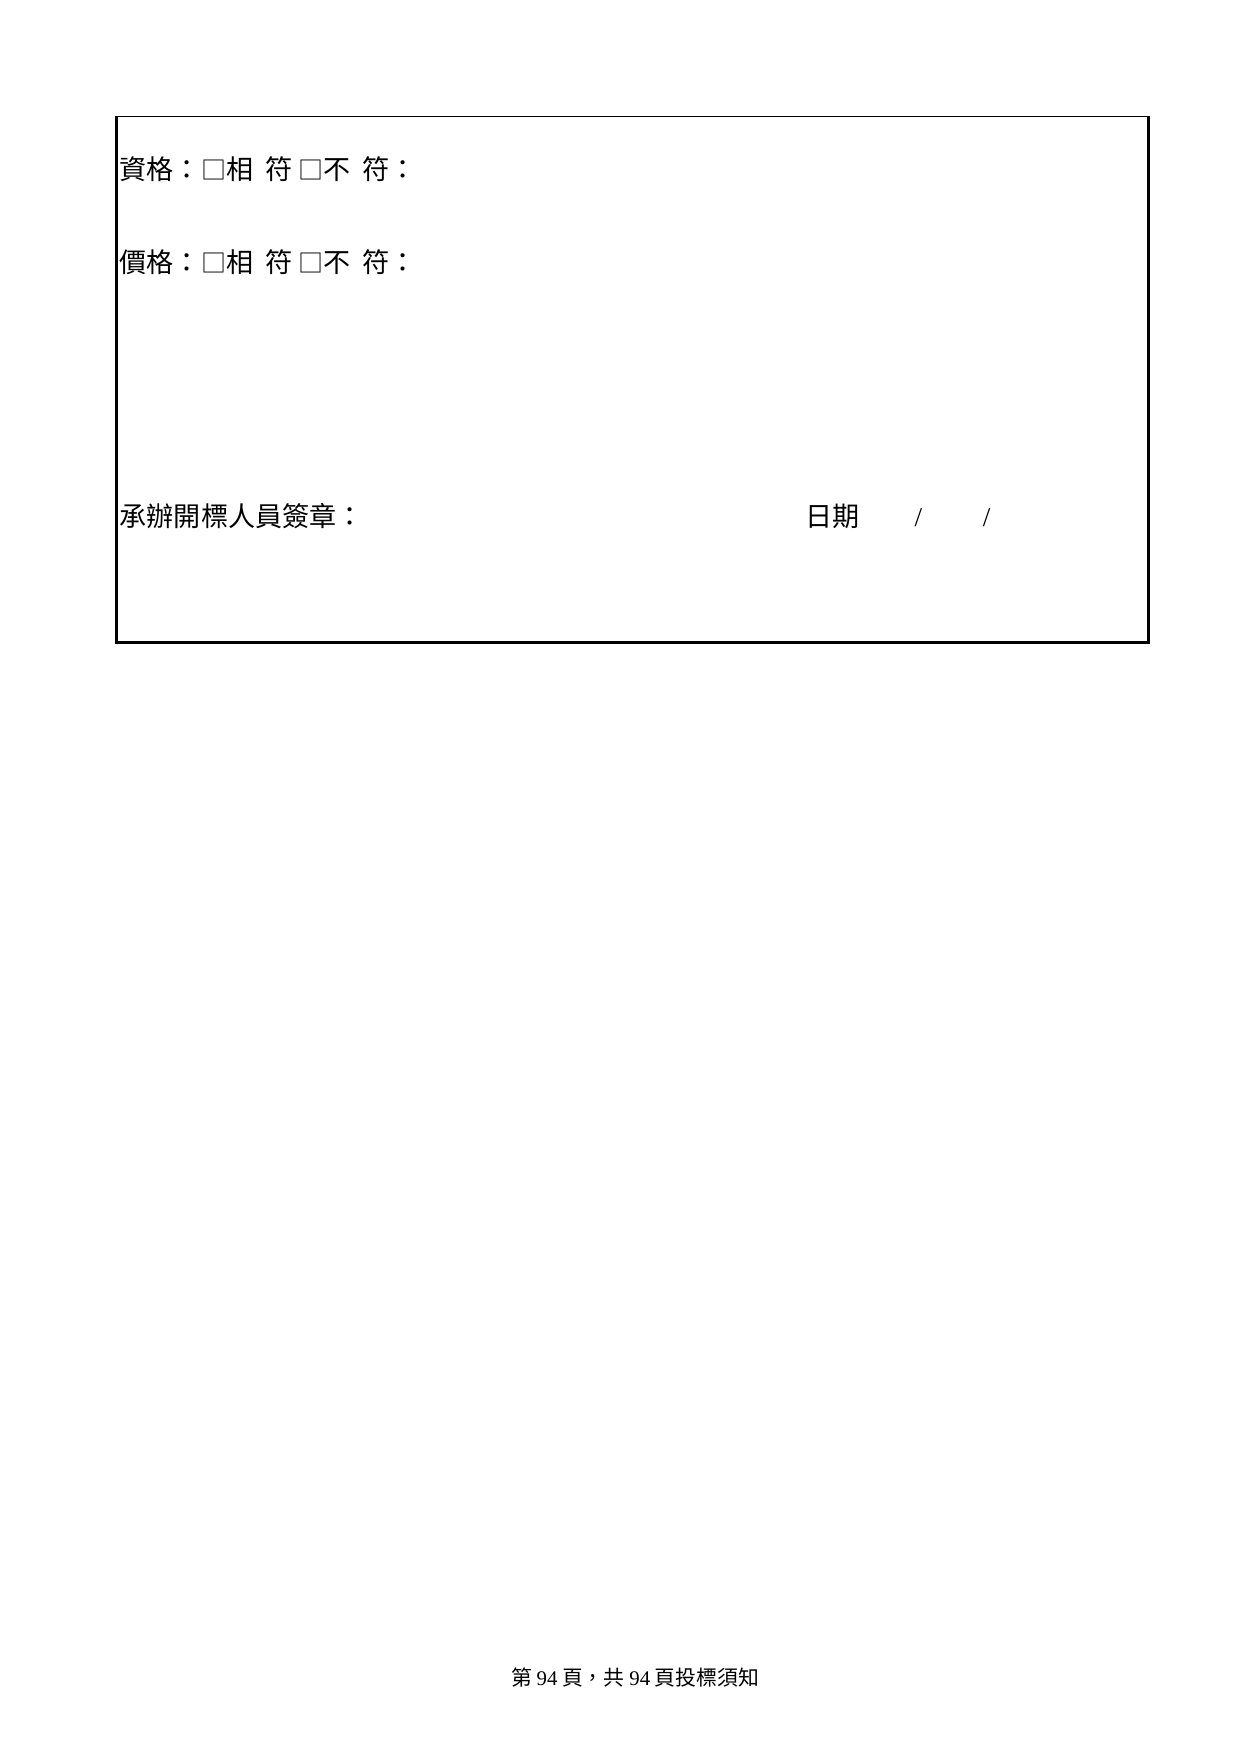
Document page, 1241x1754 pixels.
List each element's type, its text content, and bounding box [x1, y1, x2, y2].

table_cell 資格：□相 符 □不 符： 價格：□相 符 □不 符： 承辦開標人員簽章： 日期 / / [118, 117, 1147, 641]
